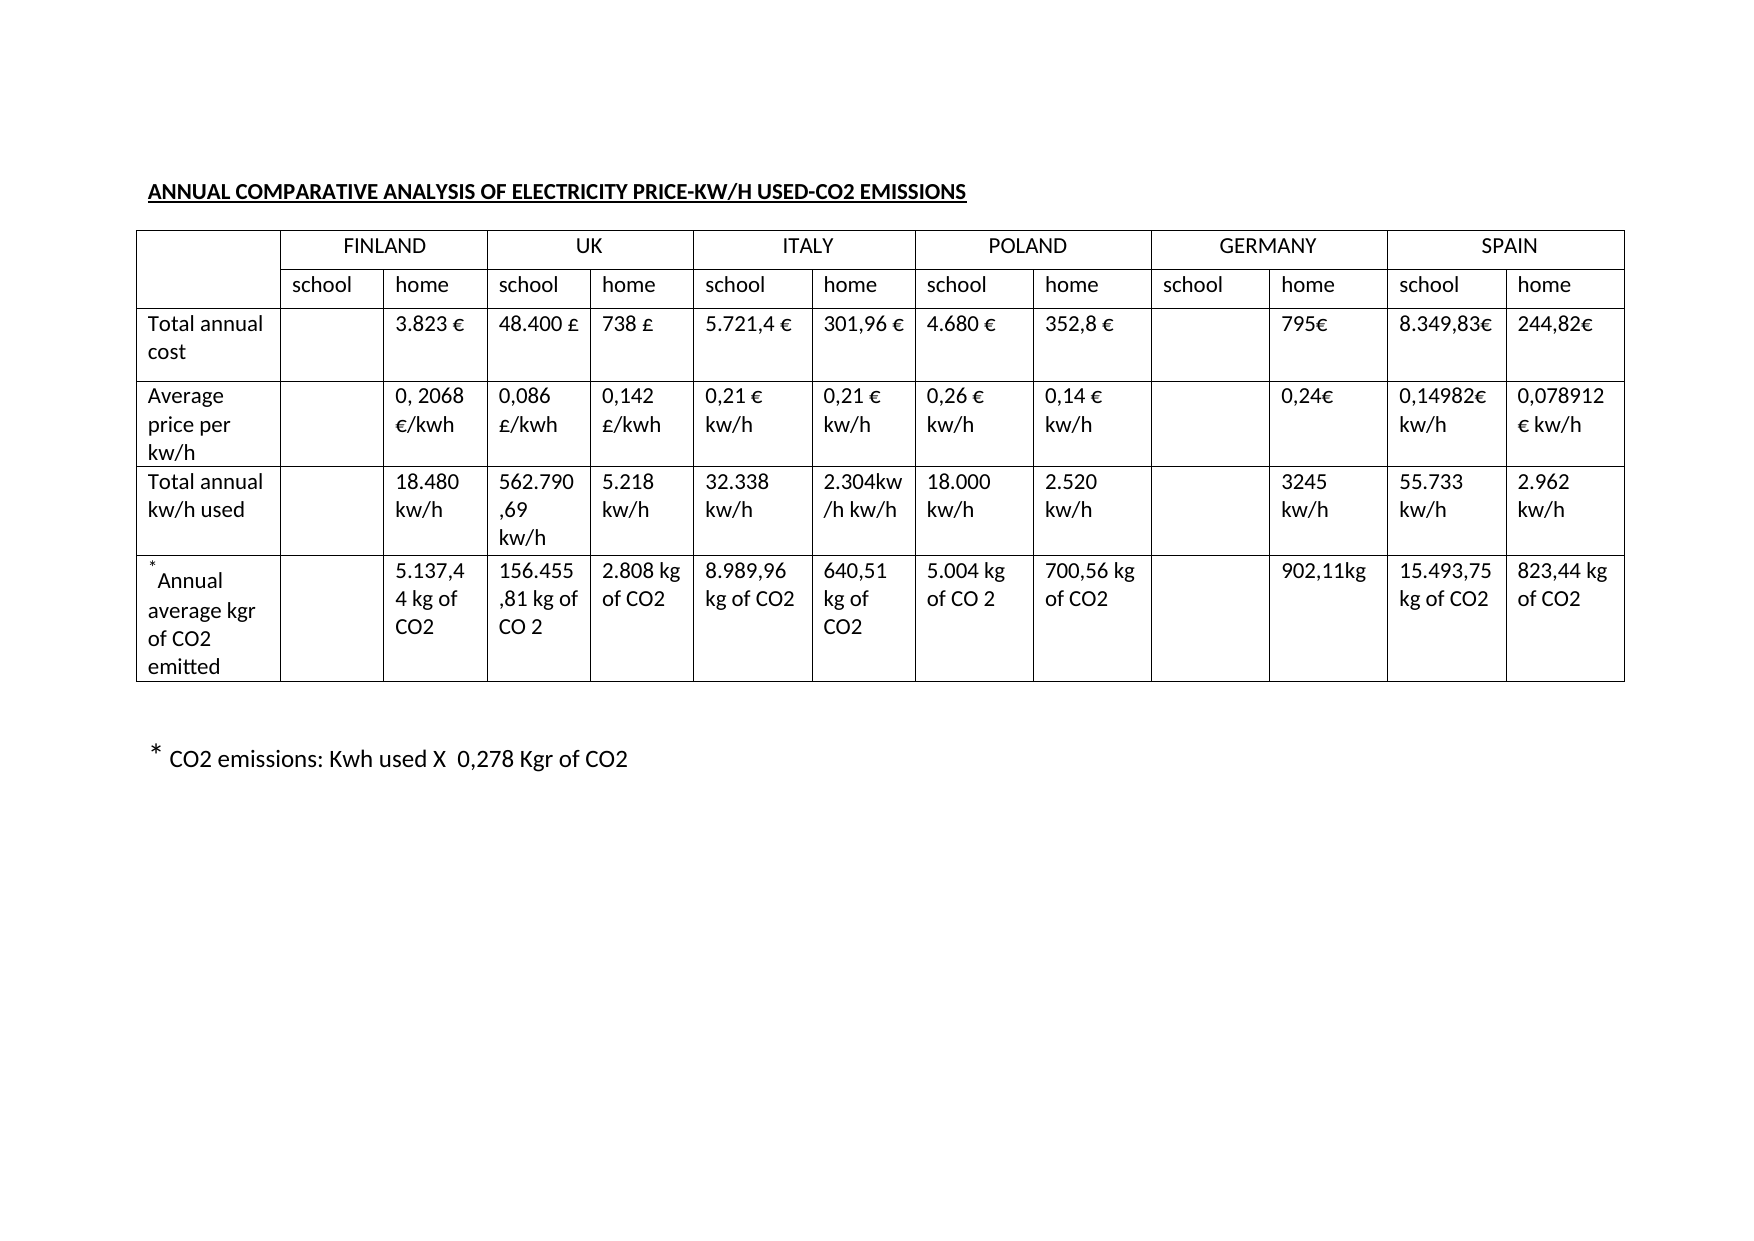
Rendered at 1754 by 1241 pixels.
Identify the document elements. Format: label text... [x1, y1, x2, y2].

table_cell home [1507, 270, 1624, 308]
table_cell 0,21 € kw/h [694, 382, 812, 466]
table_cell 244,82€ [1507, 309, 1624, 381]
table_cell 15.493,75 kg of CO2 [1388, 556, 1506, 681]
table_cell 0,086 £/kwh [488, 382, 590, 466]
table_cell 640,51 kg of CO2 [813, 556, 915, 681]
table_cell school [488, 270, 590, 308]
table_cell 823,44 kg of CO2 [1507, 556, 1624, 681]
table_cell 700,56 kg of CO2 [1034, 556, 1151, 681]
table_cell 562.790,69 kw/h [488, 467, 590, 555]
table_header FINLAND [281, 231, 487, 269]
table_cell [281, 467, 383, 555]
table_cell [1152, 382, 1269, 466]
table_cell 3245 kw/h [1270, 467, 1387, 555]
table_cell 3.823 € [384, 309, 487, 381]
table_cell 0, 2068 €/kwh [384, 382, 487, 466]
table_cell 0,142 £/kwh [591, 382, 693, 466]
table_cell Total annual kw/h used [137, 467, 280, 555]
text * CO2 emissions: Kwh used X 0,278 Kgr of CO2 [148, 734, 1606, 775]
table_cell [281, 556, 383, 681]
table_cell school [694, 270, 812, 308]
table_cell 301,96 € [813, 309, 915, 381]
table_cell 5.218 kw/h [591, 467, 693, 555]
table_cell *Annual average kgr of CO2 emitted [137, 556, 280, 681]
table_cell 5.721,4 € [694, 309, 812, 381]
table_cell 48.400 £ [488, 309, 590, 381]
table_cell home [384, 270, 487, 308]
text ANNUAL COMPARATIVE ANALYSIS OF ELECTRICITY PRICE-KW/H USED-CO2 EMISSIONS [148, 177, 1606, 205]
table_cell [281, 309, 383, 381]
table_cell 902,11kg [1270, 556, 1387, 681]
table_cell 352,8 € [1034, 309, 1151, 381]
table_cell 156.455,81 kg of CO 2 [488, 556, 590, 681]
table_cell 2.808 kg of CO2 [591, 556, 693, 681]
table_cell home [1034, 270, 1151, 308]
table_cell school [1388, 270, 1506, 308]
table_cell school [916, 270, 1033, 308]
table_cell 0,14982€ kw/h [1388, 382, 1506, 466]
table_cell 4.680 € [916, 309, 1033, 381]
table_cell 5.004 kg of CO 2 [916, 556, 1033, 681]
table_header ITALY [694, 231, 915, 269]
table_header SPAIN [1388, 231, 1624, 269]
table_cell 8.349,83€ [1388, 309, 1506, 381]
table_cell Average price per kw/h [137, 382, 280, 466]
table_cell 0,21 € kw/h [813, 382, 915, 466]
table_cell [281, 382, 383, 466]
table_cell 0,24€ [1270, 382, 1387, 466]
table_cell 795€ [1270, 309, 1387, 381]
table_cell 8.989,96 kg of CO2 [694, 556, 812, 681]
table_cell 0,14 € kw/h [1034, 382, 1151, 466]
table_header POLAND [916, 231, 1151, 269]
table_cell [1152, 309, 1269, 381]
table_header GERMANY [1152, 231, 1387, 269]
table_cell school [281, 270, 383, 308]
table_cell 18.000 kw/h [916, 467, 1033, 555]
table_cell [1152, 556, 1269, 681]
table_cell home [813, 270, 915, 308]
table_cell home [1270, 270, 1387, 308]
table_cell home [591, 270, 693, 308]
table_cell 32.338 kw/h [694, 467, 812, 555]
table_cell 2.962 kw/h [1507, 467, 1624, 555]
table_cell 2.304kw/h kw/h [813, 467, 915, 555]
table_cell 55.733 kw/h [1388, 467, 1506, 555]
table_cell 0,078912 € kw/h [1507, 382, 1624, 466]
table_cell school [1152, 270, 1269, 308]
table_cell 18.480 kw/h [384, 467, 487, 555]
table_cell 5.137,44 kg of CO2 [384, 556, 487, 681]
table_cell 2.520 kw/h [1034, 467, 1151, 555]
table_cell 0,26 € kw/h [916, 382, 1033, 466]
table_cell [1152, 467, 1269, 555]
table_cell Total annual cost [137, 309, 280, 381]
table_cell 738 £ [591, 309, 693, 381]
table_header UK [488, 231, 693, 269]
table_header [137, 231, 280, 308]
